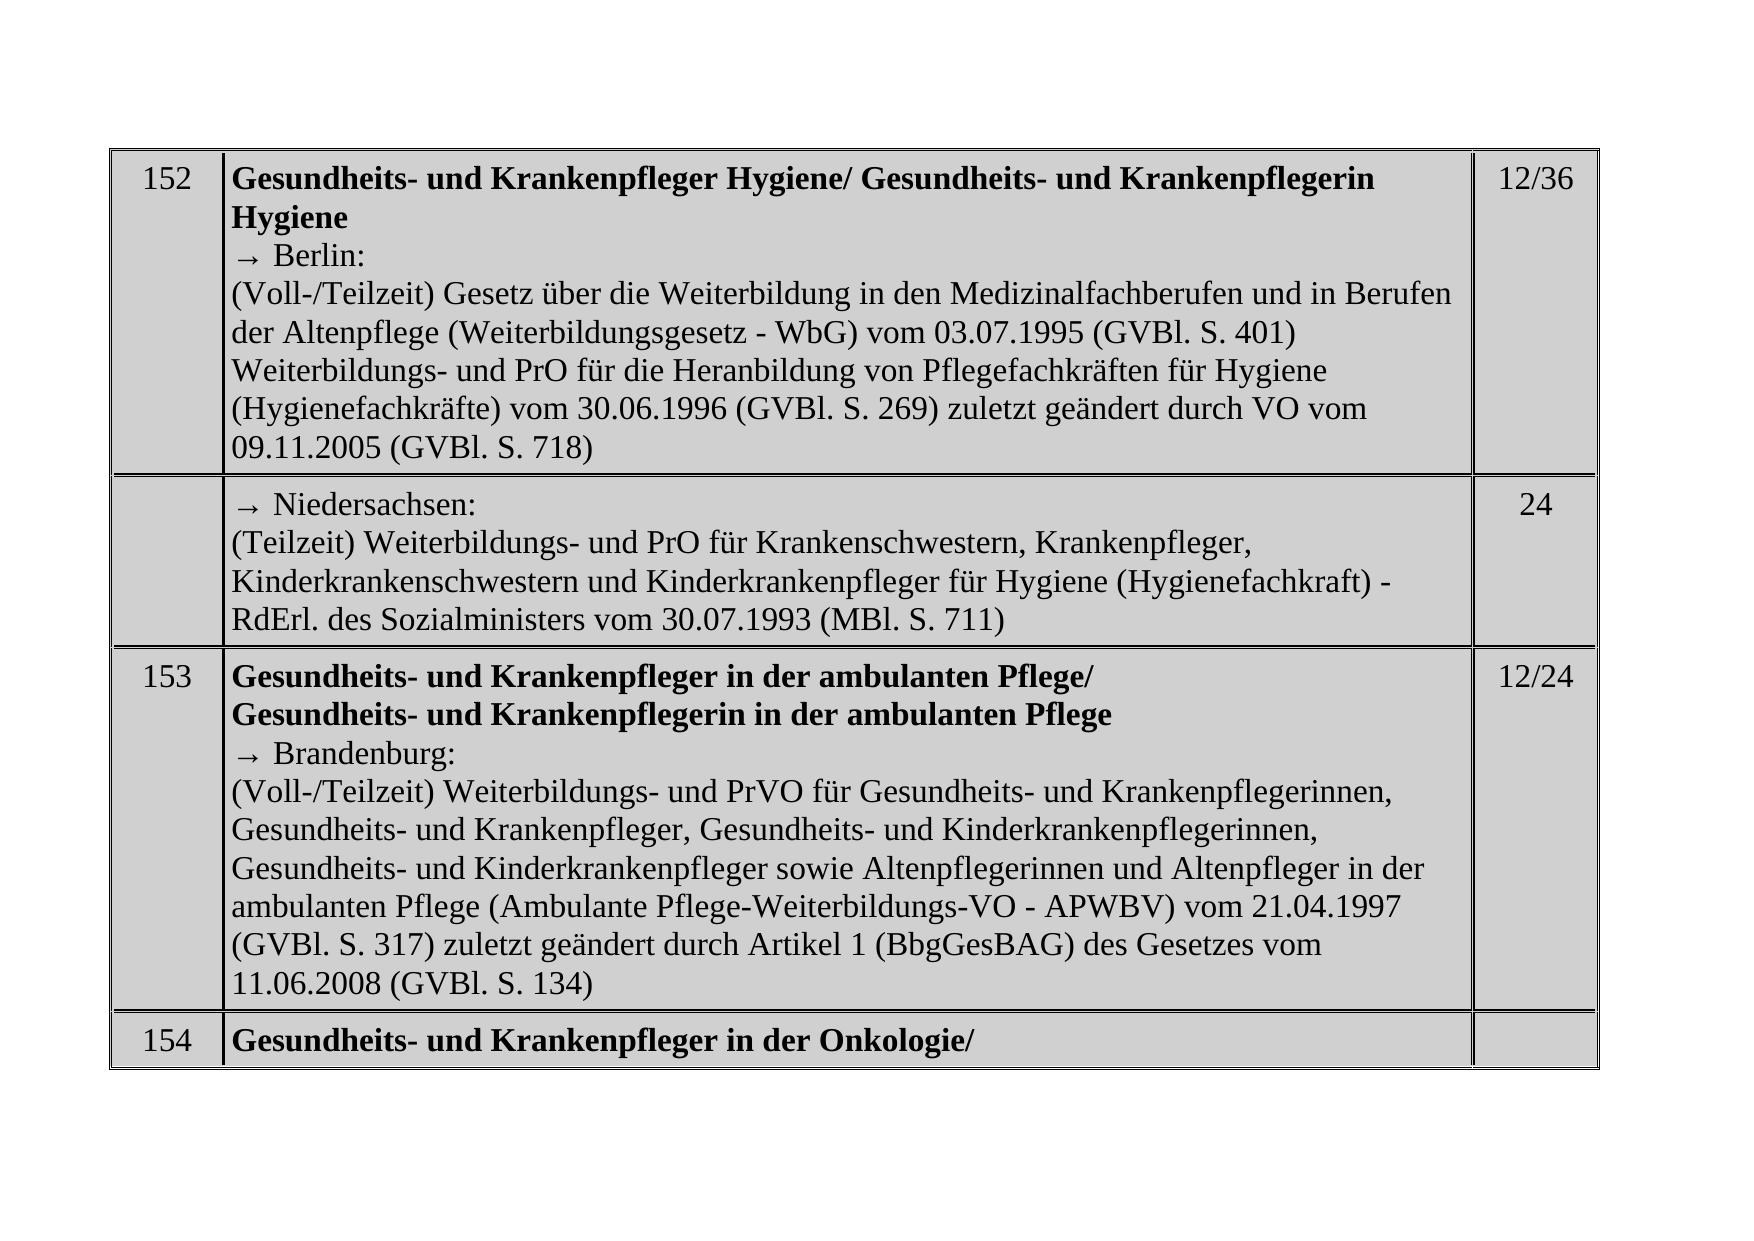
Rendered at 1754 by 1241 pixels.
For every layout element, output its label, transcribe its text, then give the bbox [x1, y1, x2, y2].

table_cell 24 [1475, 473, 1597, 645]
table_cell Gesundheits- und Krankenpfleger Hygiene/ Gesundheits- und Krankenpflegerin Hygiene → Berlin: (Voll-/Teilzeit) Gesetz über die Weiterbildung in den Medizinalfachberufen und in Berufen der Altenpflege (Weiterbildungsgesetz - WbG) vom 03.07.1995 (GVBl. S. 401) Weiterbildungs- und PrO für die Heranbildung von Pflegefachkräften für Hygiene (Hygienefachkräfte) vom 30.06.1996 (GVBl. S. 269) zuletzt geändert durch VO vom 09.11.2005 (GVBl. S. 718) [223, 149, 1473, 473]
table_cell → Niedersachsen: (Teilzeit) Weiterbildungs- und PrO für Krankenschwestern, Krankenpfleger, Kinderkrankenschwestern und Kinderkrankenpfleger für Hygiene (Hygienefachkraft) - RdErl. des Sozialministers vom 30.07.1993 (MBl. S. 711) [225, 477, 1471, 645]
table_cell 153 [112, 645, 222, 1009]
table_cell 12/36 [1473, 151, 1597, 473]
table_cell 152 [112, 151, 223, 473]
table_cell 154 [112, 1009, 223, 1066]
table_cell 12/24 [1475, 645, 1597, 1009]
table_cell [1473, 1009, 1597, 1066]
table_cell Gesundheits- und Krankenpfleger in der ambulanten Pflege/ Gesundheits- und Krankenpflegerin in der ambulanten Pflege → Brandenburg: (Voll-/Teilzeit) Weiterbildungs- und PrVO für Gesundheits- und Krankenpflegerinnen, Gesundheits- und Krankenpfleger, Gesundheits- und Kinderkrankenpflegerinnen, Gesundheits- und Kinderkrankenpfleger sowie Altenpflegerinnen und Altenpfleger in der ambulanten Pflege (Ambulante Pflege-Weiterbildungs-VO - APWBV) vom 21.04.1997 (GVBl. S. 317) zuletzt geändert durch Artikel 1 (BbgGesBAG) des Gesetzes vom 11.06.2008 (GVBl. S. 134) [225, 649, 1471, 1009]
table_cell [223, 1009, 1473, 1066]
table_cell [112, 473, 222, 645]
